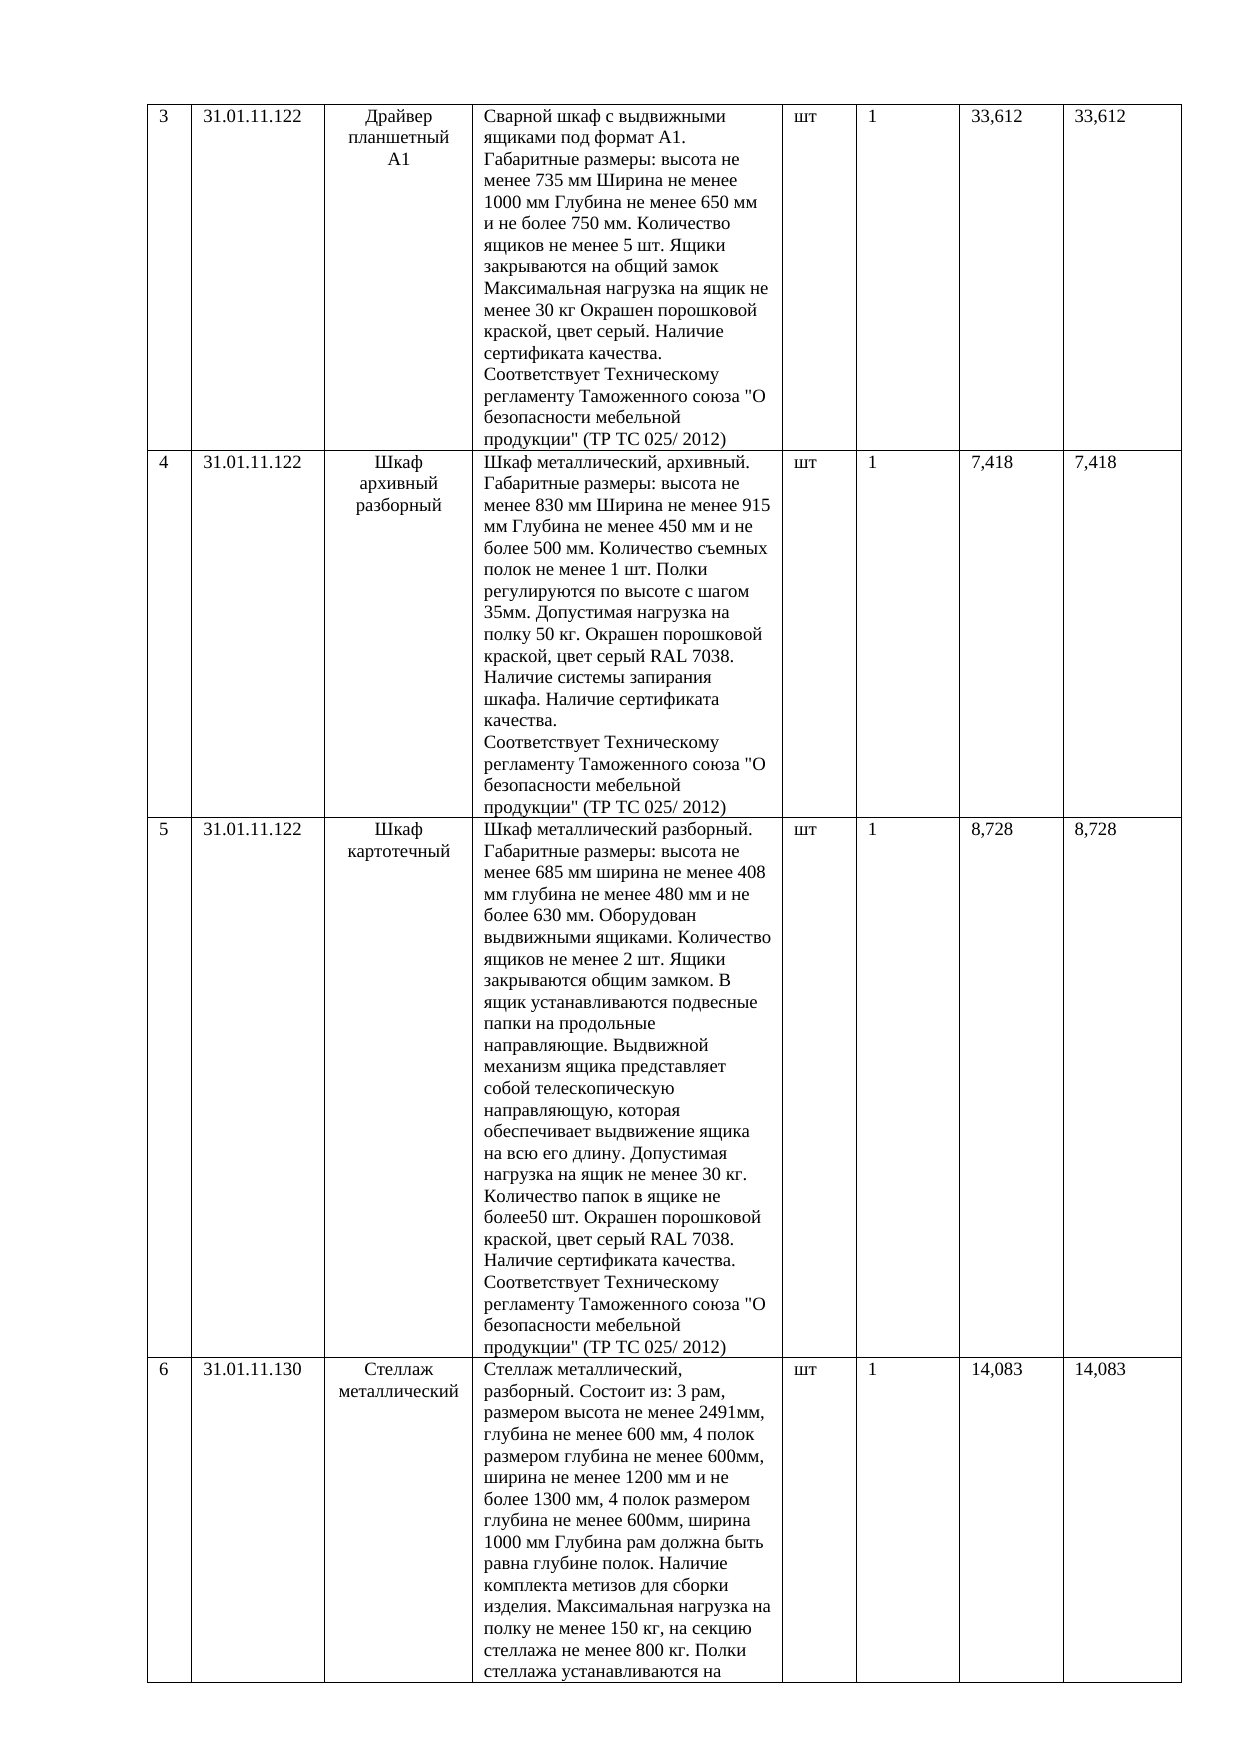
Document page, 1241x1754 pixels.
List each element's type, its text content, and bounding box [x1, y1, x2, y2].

table_cell 8,728 [1064, 818, 1181, 1357]
table_cell Шкаф архивный разборный [325, 451, 472, 817]
table_cell 31.01.11.130 [192, 1358, 324, 1682]
table_cell Сварной шкаф с выдвижными ящиками под формат А1. Габаритные размеры: высота не менее 735 мм Ширина не менее 1000 мм Глубина не менее 650 мм и не более 750 мм. Количество ящиков не менее 5 шт. Ящики закрываются на общий замок Максимальная нагрузка на ящик не менее 30 кг Окрашен порошковой краской, цвет серый. Наличие сертификата качества. Соответствует Техническому регламенту Таможенного союза "О безопасности мебельной продукции" (ТР ТС 025/ 2012) [473, 105, 782, 449]
table_cell 5 [148, 818, 191, 1357]
table_cell 14,083 [1064, 1358, 1181, 1682]
table_cell 31.01.11.122 [192, 818, 324, 1357]
table_cell Шкаф металлический разборный. Габаритные размеры: высота не менее 685 мм ширина не менее 408 мм глубина не менее 480 мм и не более 630 мм. Оборудован выдвижными ящиками. Количество ящиков не менее 2 шт. Ящики закрываются общим замком. В ящик устанавливаются подвесные папки на продольные направляющие. Выдвижной механизм ящика представляет собой телескопическую направляющую, которая обеспечивает выдвижение ящика на всю его длину. Допустимая нагрузка на ящик не менее 30 кг. Количество папок в ящике не более50 шт. Окрашен порошковой краской, цвет серый RAL 7038. Наличие сертификата качества. Соответствует Техническому регламенту Таможенного союза "О безопасности мебельной продукции" (ТР ТС 025/ 2012) [473, 818, 782, 1357]
table_cell шт [783, 1358, 856, 1682]
table_cell 4 [148, 451, 191, 817]
table_cell Драйвер планшетный А1 [325, 105, 472, 449]
table_cell Шкаф металлический, архивный. Габаритные размеры: высота не менее 830 мм Ширина не менее 915 мм Глубина не менее 450 мм и не более 500 мм. Количество съемных полок не менее 1 шт. Полки регулируются по высоте с шагом 35мм. Допустимая нагрузка на полку 50 кг. Окрашен порошковой краской, цвет серый RAL 7038. Наличие системы запирания шкафа. Наличие сертификата качества. Соответствует Техническому регламенту Таможенного союза "О безопасности мебельной продукции" (ТР ТС 025/ 2012) [473, 451, 782, 817]
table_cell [325, 1358, 472, 1682]
table_cell 7,418 [960, 451, 1063, 817]
table_cell 7,418 [1064, 451, 1181, 817]
table_cell 14,083 [960, 1358, 1063, 1682]
table_cell 3 [148, 105, 191, 449]
table_cell 1 [857, 105, 959, 449]
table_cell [473, 1358, 782, 1682]
table_cell 1 [857, 451, 959, 817]
table_cell 6 [148, 1358, 191, 1682]
table_cell 31.01.11.122 [192, 105, 324, 449]
table_cell 33,612 [960, 105, 1063, 449]
table_cell Шкаф картотечный [325, 818, 472, 1357]
table_cell шт [783, 451, 856, 817]
table_cell 1 [857, 1358, 959, 1682]
table_cell 8,728 [960, 818, 1063, 1357]
table_cell шт [783, 105, 856, 449]
table_cell 33,612 [1064, 105, 1181, 449]
table_cell шт [783, 818, 856, 1357]
table_cell 1 [857, 818, 959, 1357]
table_cell 31.01.11.122 [192, 451, 324, 817]
